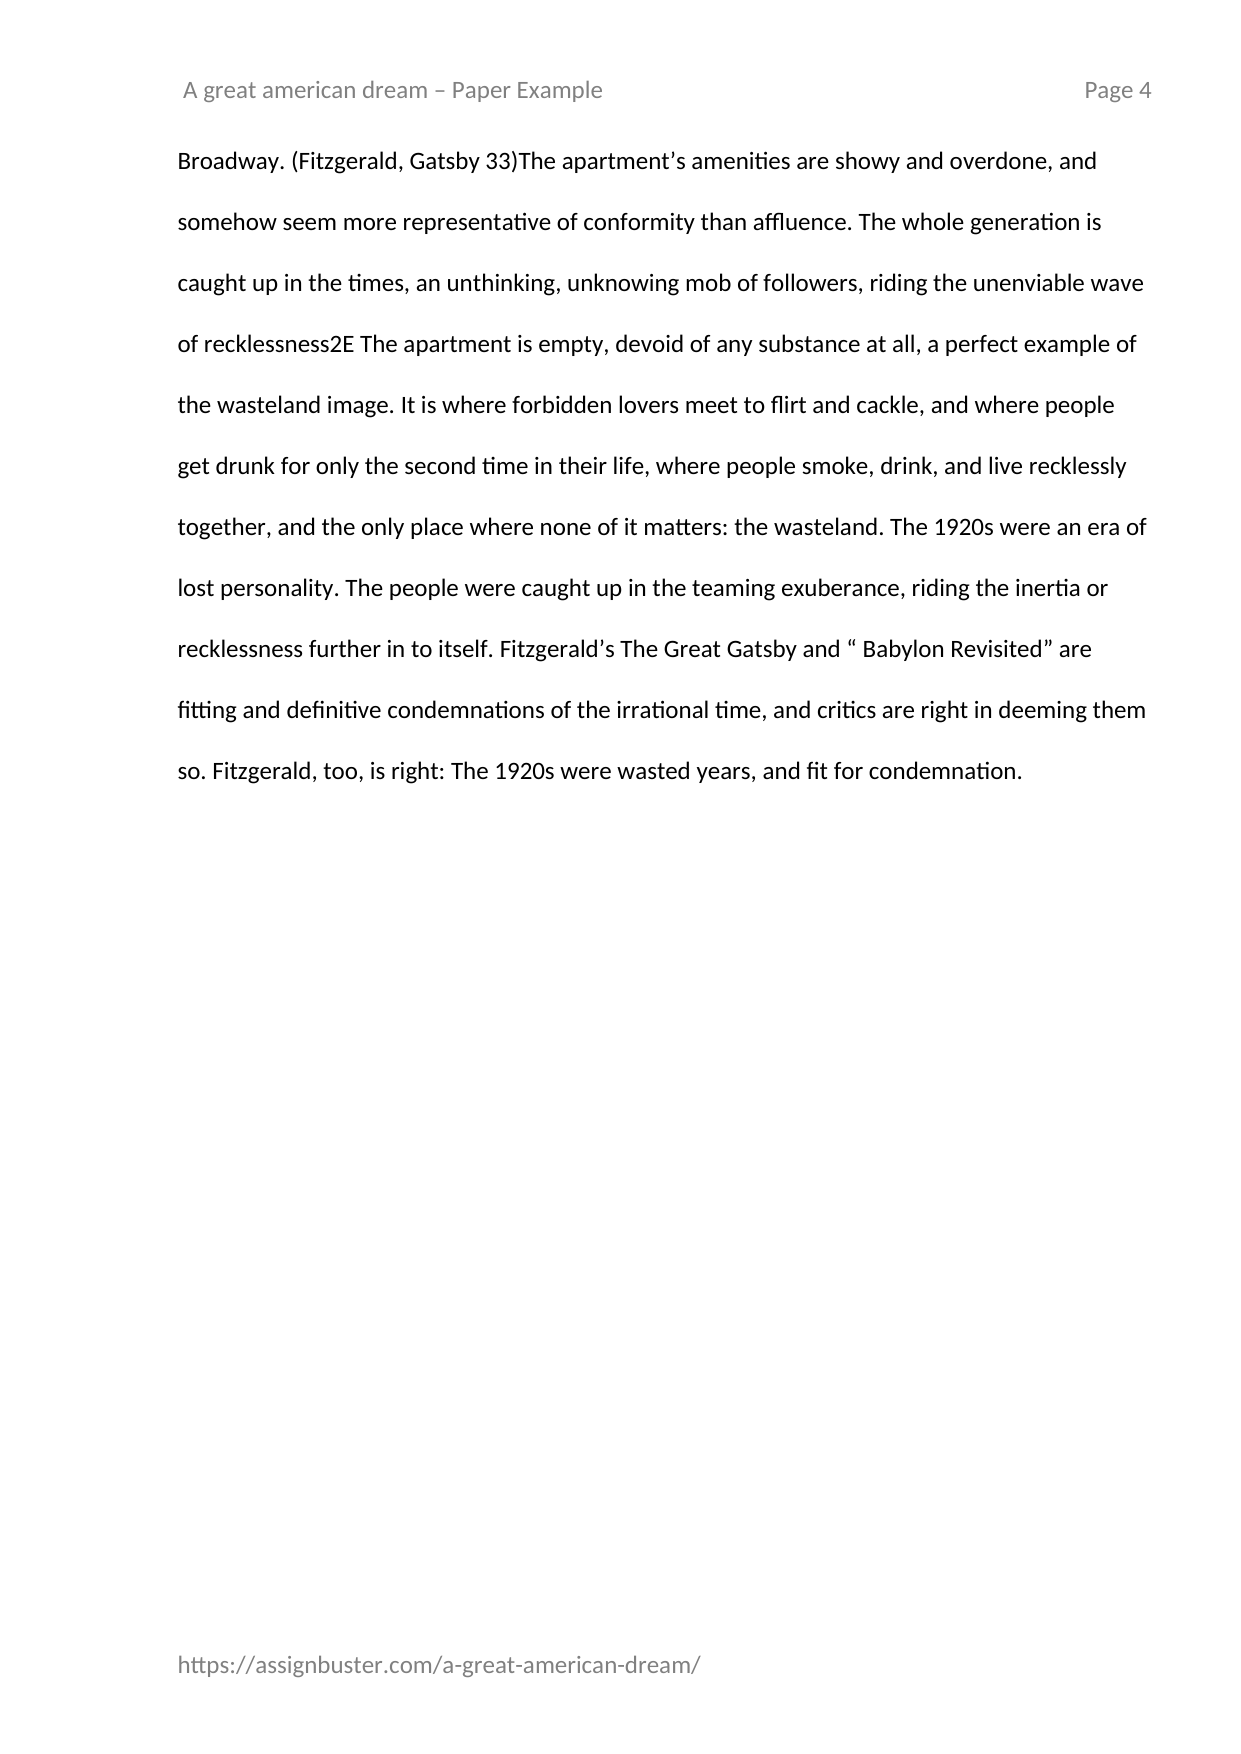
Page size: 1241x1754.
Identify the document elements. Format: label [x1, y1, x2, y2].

text [177, 145, 1152, 786]
